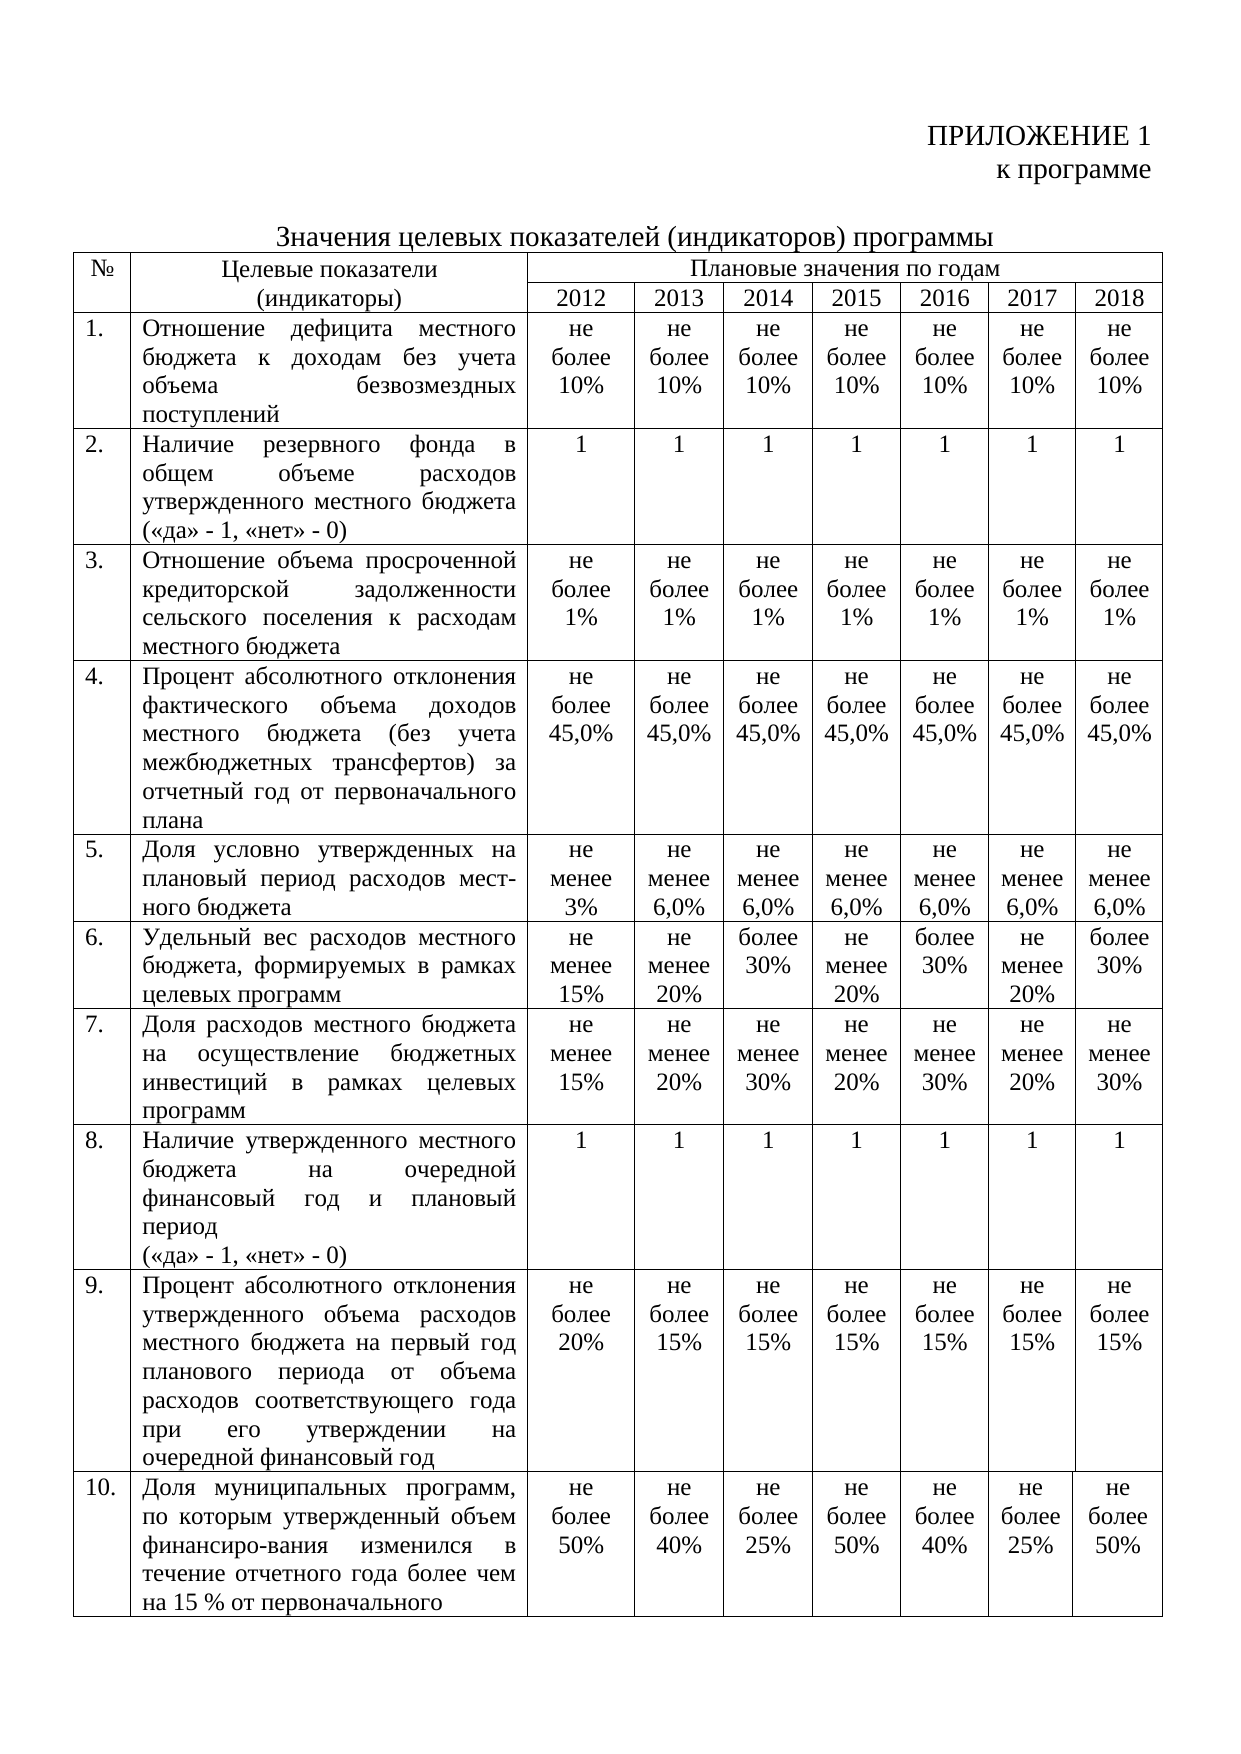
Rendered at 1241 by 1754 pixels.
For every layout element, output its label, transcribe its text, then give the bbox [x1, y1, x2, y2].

table_cell не более 15% [724, 1270, 812, 1471]
table_cell 2015 [813, 283, 900, 312]
table_cell 6. [74, 922, 130, 1008]
table_cell не более 45,0% [1076, 661, 1162, 833]
table_cell 1 [901, 429, 988, 544]
table_cell более 30% [724, 922, 812, 1008]
table_header Целевые показатели (индикаторы) [131, 253, 527, 312]
table_cell не более 45,0% [528, 661, 634, 833]
table_cell более 30% [901, 922, 988, 1008]
table_cell 3. [74, 545, 130, 660]
table_cell не более 50% [813, 1472, 900, 1616]
table_cell не менее 15% [528, 922, 634, 1008]
table_cell не более 1% [528, 545, 634, 660]
table_cell Отношение дефицита местного бюджета к доходам без учета объема безвозмездных поступлений [131, 313, 527, 428]
table_cell Наличие резервного фонда в общем объеме расходов утвержденного местного бюджета («да» - 1, «нет» - 0) [131, 429, 527, 544]
table_cell не менее 6,0% [635, 835, 723, 921]
table_cell 1 [989, 1125, 1075, 1269]
table_cell Отношение объема просроченной кредиторской задолженности сельского поселения к расходам местного бюджета [131, 545, 527, 660]
table_cell не более 1% [901, 545, 988, 660]
table_cell 7. [74, 1009, 130, 1124]
table_cell 8. [74, 1125, 130, 1269]
table_cell не более 1% [813, 545, 900, 660]
table_cell не более 45,0% [813, 661, 900, 833]
table_header № [74, 253, 130, 312]
table_cell не более 25% [989, 1472, 1072, 1616]
table_cell не менее 15% [528, 1009, 634, 1124]
table_cell 2018 [1076, 283, 1162, 312]
table_cell не более 10% [813, 313, 900, 428]
table_cell 1 [528, 1125, 634, 1269]
table_cell 2014 [724, 283, 812, 312]
table_cell 1 [901, 1125, 988, 1269]
table_cell 1 [1076, 429, 1162, 544]
table_cell не менее 3% [528, 835, 634, 921]
table_cell более 30% [1076, 922, 1162, 1008]
table_cell 9. [74, 1270, 130, 1471]
table_cell 1 [1076, 1125, 1162, 1269]
table_cell не более 10% [989, 313, 1075, 428]
table_cell 2012 [528, 283, 634, 312]
table_cell не менее 6,0% [813, 835, 900, 921]
table_cell не более 40% [635, 1472, 723, 1616]
table_cell Наличие утвержденного местного бюджета на очередной финансовый год и плановый период («да» - 1, «нет» - 0) [131, 1125, 527, 1269]
table_cell не менее 20% [989, 922, 1075, 1008]
table_cell не более 1% [724, 545, 812, 660]
table_cell Доля условно утвержденных на плановый период расходов мест-ного бюджета [131, 835, 527, 921]
table_cell 1 [813, 1125, 900, 1269]
table_cell не менее 20% [813, 922, 900, 1008]
table_cell 1. [74, 313, 130, 428]
table_cell не более 1% [1076, 545, 1162, 660]
table_cell 10. [74, 1472, 130, 1616]
table_cell не менее 6,0% [901, 835, 988, 921]
table_cell не более 45,0% [635, 661, 723, 833]
table_cell 1 [813, 429, 900, 544]
table_cell 1 [635, 429, 723, 544]
table_cell не более 25% [724, 1472, 812, 1616]
table_cell не более 10% [724, 313, 812, 428]
table_cell 2017 [989, 283, 1075, 312]
table_cell не менее 6,0% [1076, 835, 1162, 921]
table_cell не более 10% [1076, 313, 1162, 428]
table_header Плановые значения по годам [528, 253, 1162, 282]
text к программе [118, 152, 1152, 185]
table_cell Доля расходов местного бюджета на осуществление бюджетных инвестиций в рамках целевых программ [131, 1009, 527, 1124]
table_cell не более 50% [1073, 1472, 1162, 1616]
table_cell не более 10% [528, 313, 634, 428]
table_cell Процент абсолютного отклонения фактического объема доходов местного бюджета (без учета межбюджетных трансфертов) за отчетный год от первоначального плана [131, 661, 527, 833]
table_cell не более 1% [989, 545, 1075, 660]
table_cell не менее 30% [724, 1009, 812, 1124]
table_cell 4. [74, 661, 130, 833]
text ПРИЛОЖЕНИЕ 1 [118, 118, 1152, 152]
table_cell 1 [635, 1125, 723, 1269]
table_cell 2016 [901, 283, 988, 312]
table_cell 1 [989, 429, 1075, 544]
text Значения целевых показателей (индикаторов) программы [118, 219, 1152, 252]
table_cell не более 45,0% [724, 661, 812, 833]
table_cell 5. [74, 835, 130, 921]
table_cell 2013 [635, 283, 723, 312]
table_cell не более 15% [635, 1270, 723, 1471]
table_cell Доля муниципальных программ, по которым утвержденный объем финансиро-вания изменился в течение отчетного года более чем на 15 % от первоначального [131, 1472, 527, 1616]
table_cell не более 45,0% [901, 661, 988, 833]
table_cell не более 15% [813, 1270, 900, 1471]
table_cell не более 10% [635, 313, 723, 428]
table_cell не более 20% [528, 1270, 634, 1471]
table_cell не более 15% [989, 1270, 1075, 1471]
table_cell 1 [724, 1125, 812, 1269]
table_cell не более 40% [901, 1472, 988, 1616]
table_cell не менее 20% [989, 1009, 1075, 1124]
table_cell не более 15% [901, 1270, 988, 1471]
table_cell не менее 20% [813, 1009, 900, 1124]
table_cell не менее 6,0% [989, 835, 1075, 921]
table_cell не менее 30% [901, 1009, 988, 1124]
table_cell не более 10% [901, 313, 988, 428]
table_cell 1 [528, 429, 634, 544]
table_cell не менее 30% [1076, 1009, 1162, 1124]
table_cell не менее 6,0% [724, 835, 812, 921]
table_cell не менее 20% [635, 922, 723, 1008]
table_cell Процент абсолютного отклонения утвержденного объема расходов местного бюджета на первый год планового периода от объема расходов соответствующего года при его утверждении на очередной финансовый год [131, 1270, 527, 1471]
table_cell 1 [724, 429, 812, 544]
table_cell Удельный вес расходов местного бюджета, формируемых в рамках целевых программ [131, 922, 527, 1008]
table_cell не более 45,0% [989, 661, 1075, 833]
table_cell не менее 20% [635, 1009, 723, 1124]
table_cell не более 15% [1076, 1270, 1162, 1471]
table_cell 2. [74, 429, 130, 544]
table_cell не более 50% [528, 1472, 634, 1616]
table_cell не более 1% [635, 545, 723, 660]
